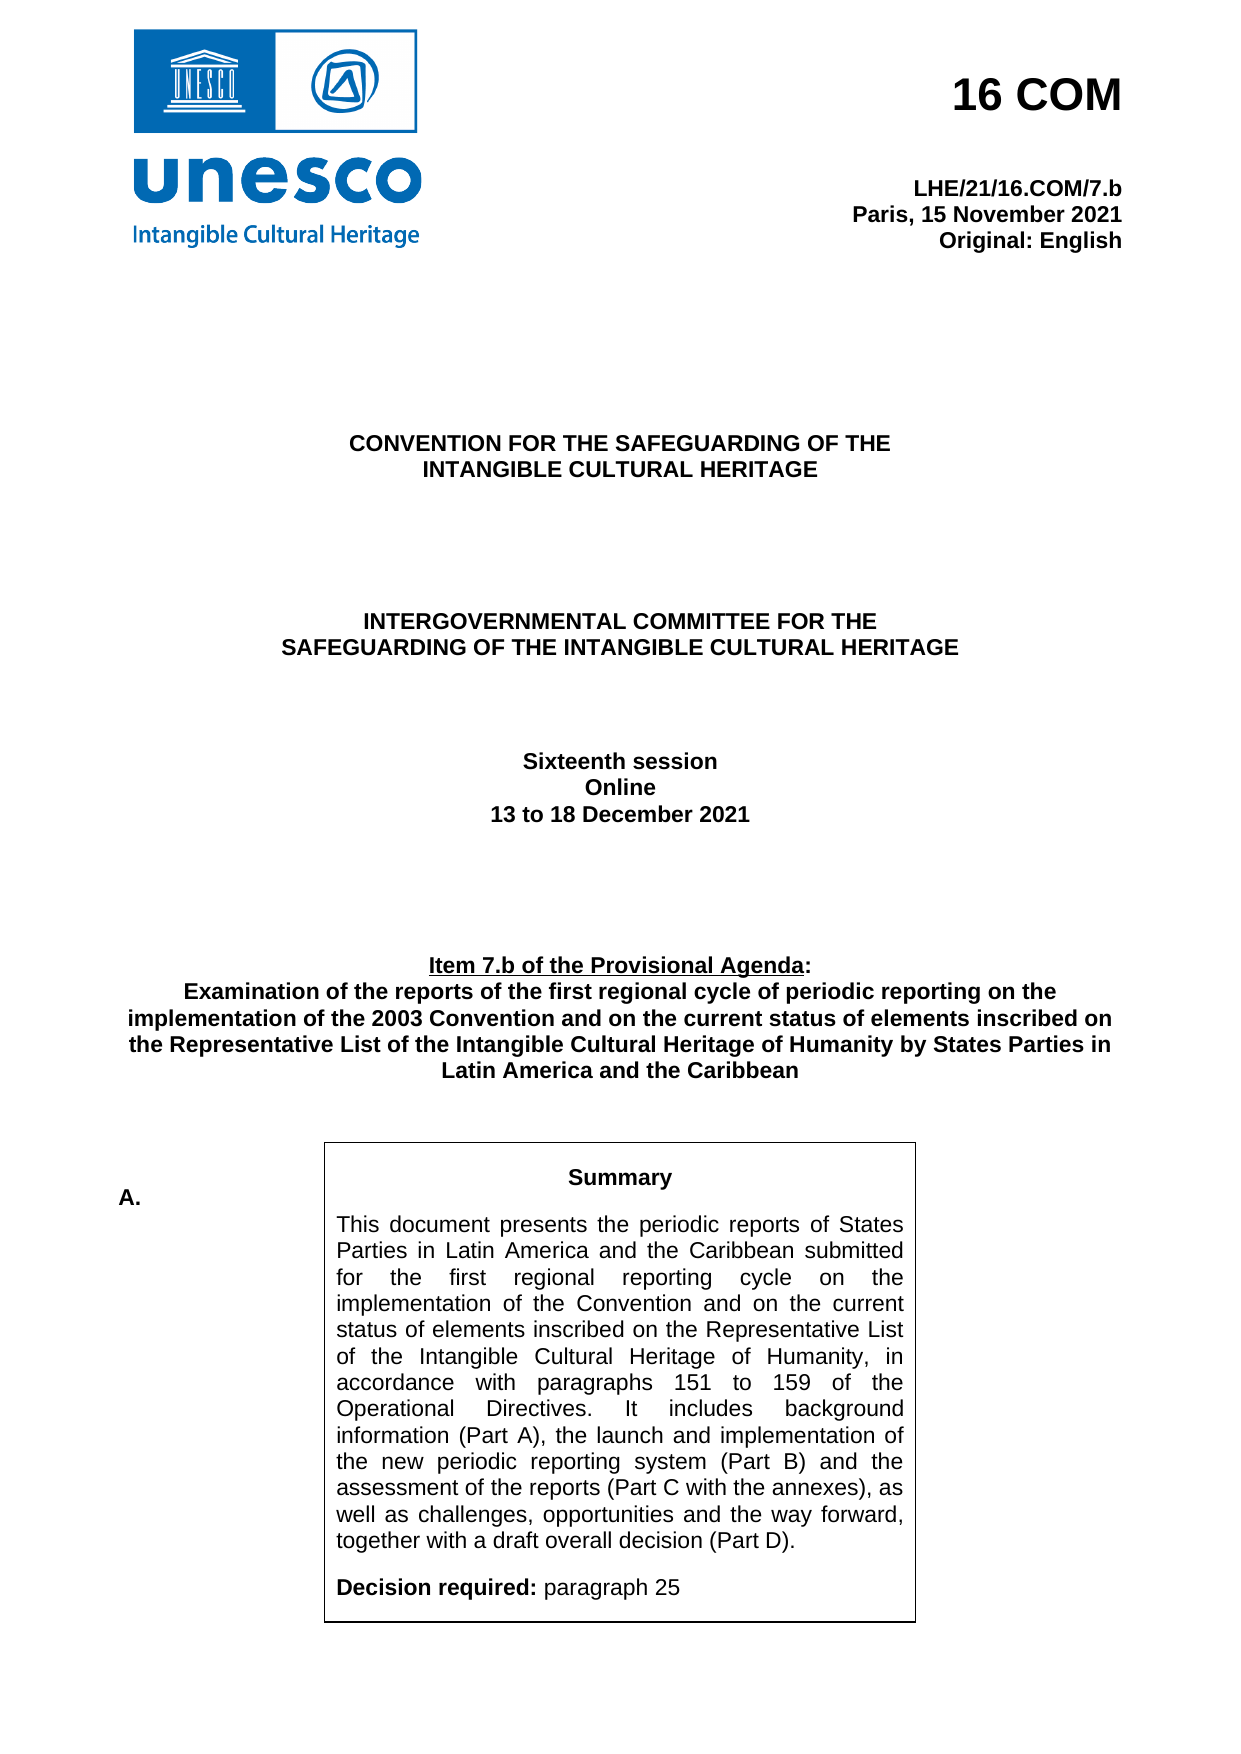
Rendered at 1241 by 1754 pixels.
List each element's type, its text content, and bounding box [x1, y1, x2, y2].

table_header Summary This document presents the periodic reports of States Parties in Latin America and the Caribbean submitted for the first regional reporting cycle on the implementation of the Convention and on the current status of elements inscribed on the Representative List of the Intangible Cultural Heritage of Humanity, in accordance with paragraphs 151 to 159 of the Operational Directives. It includes background information (Part A), the launch and implementation of the new periodic reporting system (Part B) and the assessment of the reports (Part C with the annexes), as well as challenges, opportunities and the way forward, together with a draft overall decision (Part D). Decision required: paragraph 25 [325, 1143, 915, 1621]
picture [133, 29, 422, 248]
text Item 7.b of the Provisional Agenda: [118, 952, 1122, 978]
text INTERGOVERNMENTAL COMMITTEE FOR THE SAFEGUARDING OF THE INTANGIBLE CULTURAL HERITAGE [118, 608, 1122, 660]
text CONVENTION FOR THE SAFEGUARDING OF THE INTANGIBLE CULTURAL HERITAGE [118, 430, 1122, 483]
text 13 to 18 December 2021 [118, 801, 1122, 827]
text Online [118, 774, 1122, 801]
text Sixteenth session [118, 748, 1122, 774]
text Examination of the reports of the first regional cycle of periodic reporting on the implementation of the 2003 Convention and on the current status of elements inscribed on the Representative List of the Intangible Cultural Heritage of Humanity by States Parties in Latin America and the Caribbean [118, 978, 1122, 1084]
